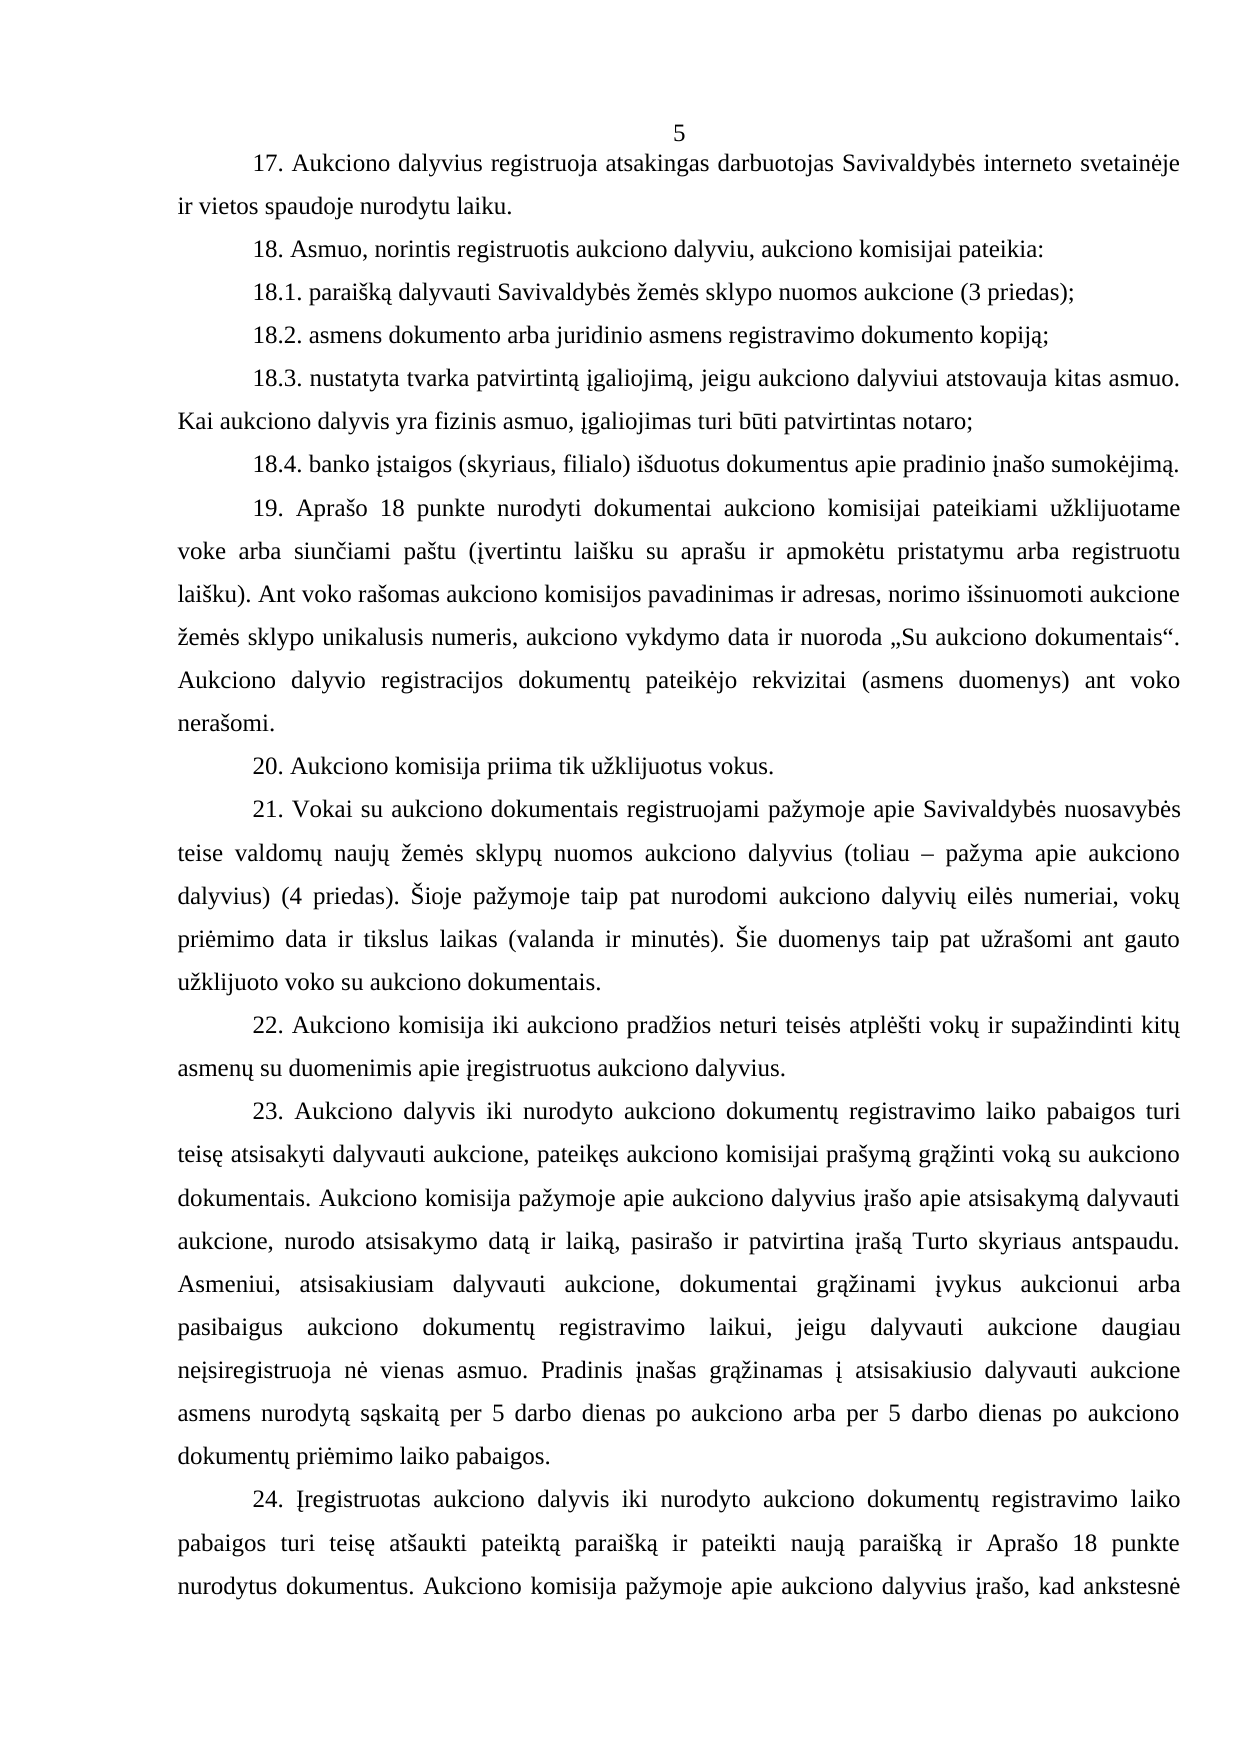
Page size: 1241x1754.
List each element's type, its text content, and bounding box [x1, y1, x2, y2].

text 19. Aprašo 18 punkte nurodyti dokumentai aukciono komisijai pateikiami užklijuotame voke arba siunčiami paštu (įvertintu laišku su aprašu ir apmokėtu pristatymu arba registruotu laišku). Ant voko rašomas aukciono komisijos pavadinimas ir adresas, norimo išsinuomoti aukcione žemės sklypo unikalusis numeris, aukciono vykdymo data ir nuoroda „Su aukciono dokumentais“. Aukciono dalyvio registracijos dokumentų pateikėjo rekvizitai (asmens duomenys) ant voko nerašomi. [177, 493, 1181, 737]
text 18.4. banko įstaigos (skyriaus, filialo) išduotus dokumentus apie pradinio įnašo sumokėjimą. [177, 449, 1181, 478]
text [177, 1484, 1181, 1599]
text 23. Aukciono dalyvis iki nurodyto aukciono dokumentų registravimo laiko pabaigos turi teisę atsisakyti dalyvauti aukcione, pateikęs aukciono komisijai prašymą grąžinti voką su aukciono dokumentais. Aukciono komisija pažymoje apie aukciono dalyvius įrašo apie atsisakymą dalyvauti aukcione, nurodo atsisakymo datą ir laiką, pasirašo ir patvirtina įrašą Turto skyriaus antspaudu. Asmeniui, atsisakiusiam dalyvauti aukcione, dokumentai grąžinami įvykus aukcionui arba pasibaigus aukciono dokumentų registravimo laikui, jeigu dalyvauti aukcione daugiau neįsiregistruoja nė vienas asmuo. Pradinis įnašas grąžinamas į atsisakiusio dalyvauti aukcione asmens nurodytą sąskaitą per 5 darbo dienas po aukciono arba per 5 darbo dienas po aukciono dokumentų priėmimo laiko pabaigos. [177, 1096, 1181, 1470]
text 20. Aukciono komisija priima tik užklijuotus vokus. [177, 751, 1181, 780]
text 18.1. paraišką dalyvauti Savivaldybės žemės sklypo nuomos aukcione (3 priedas); [177, 277, 1181, 306]
text 17. Aukciono dalyvius registruoja atsakingas darbuotojas Savivaldybės interneto svetainėje ir vietos spaudoje nurodytu laiku. [177, 148, 1181, 219]
text 18.2. asmens dokumento arba juridinio asmens registravimo dokumento kopiją; [177, 320, 1181, 349]
text 22. Aukciono komisija iki aukciono pradžios neturi teisės atplėšti vokų ir supažindinti kitų asmenų su duomenimis apie įregistruotus aukciono dalyvius. [177, 1010, 1181, 1082]
text 18.3. nustatyta tvarka patvirtintą įgaliojimą, jeigu aukciono dalyviui atstovauja kitas asmuo. Kai aukciono dalyvis yra fizinis asmuo, įgaliojimas turi būti patvirtintas notaro; [177, 363, 1181, 435]
text 18. Asmuo, norintis registruotis aukciono dalyviu, aukciono komisijai pateikia: [177, 234, 1181, 263]
text 21. Vokai su aukciono dokumentais registruojami pažymoje apie Savivaldybės nuosavybės teise valdomų naujų žemės sklypų nuomos aukciono dalyvius (toliau – pažyma apie aukciono dalyvius) (4 priedas). Šioje pažymoje taip pat nurodomi aukciono dalyvių eilės numeriai, vokų priėmimo data ir tikslus laikas (valanda ir minutės). Šie duomenys taip pat užrašomi ant gauto užklijuoto voko su aukciono dokumentais. [177, 794, 1181, 996]
